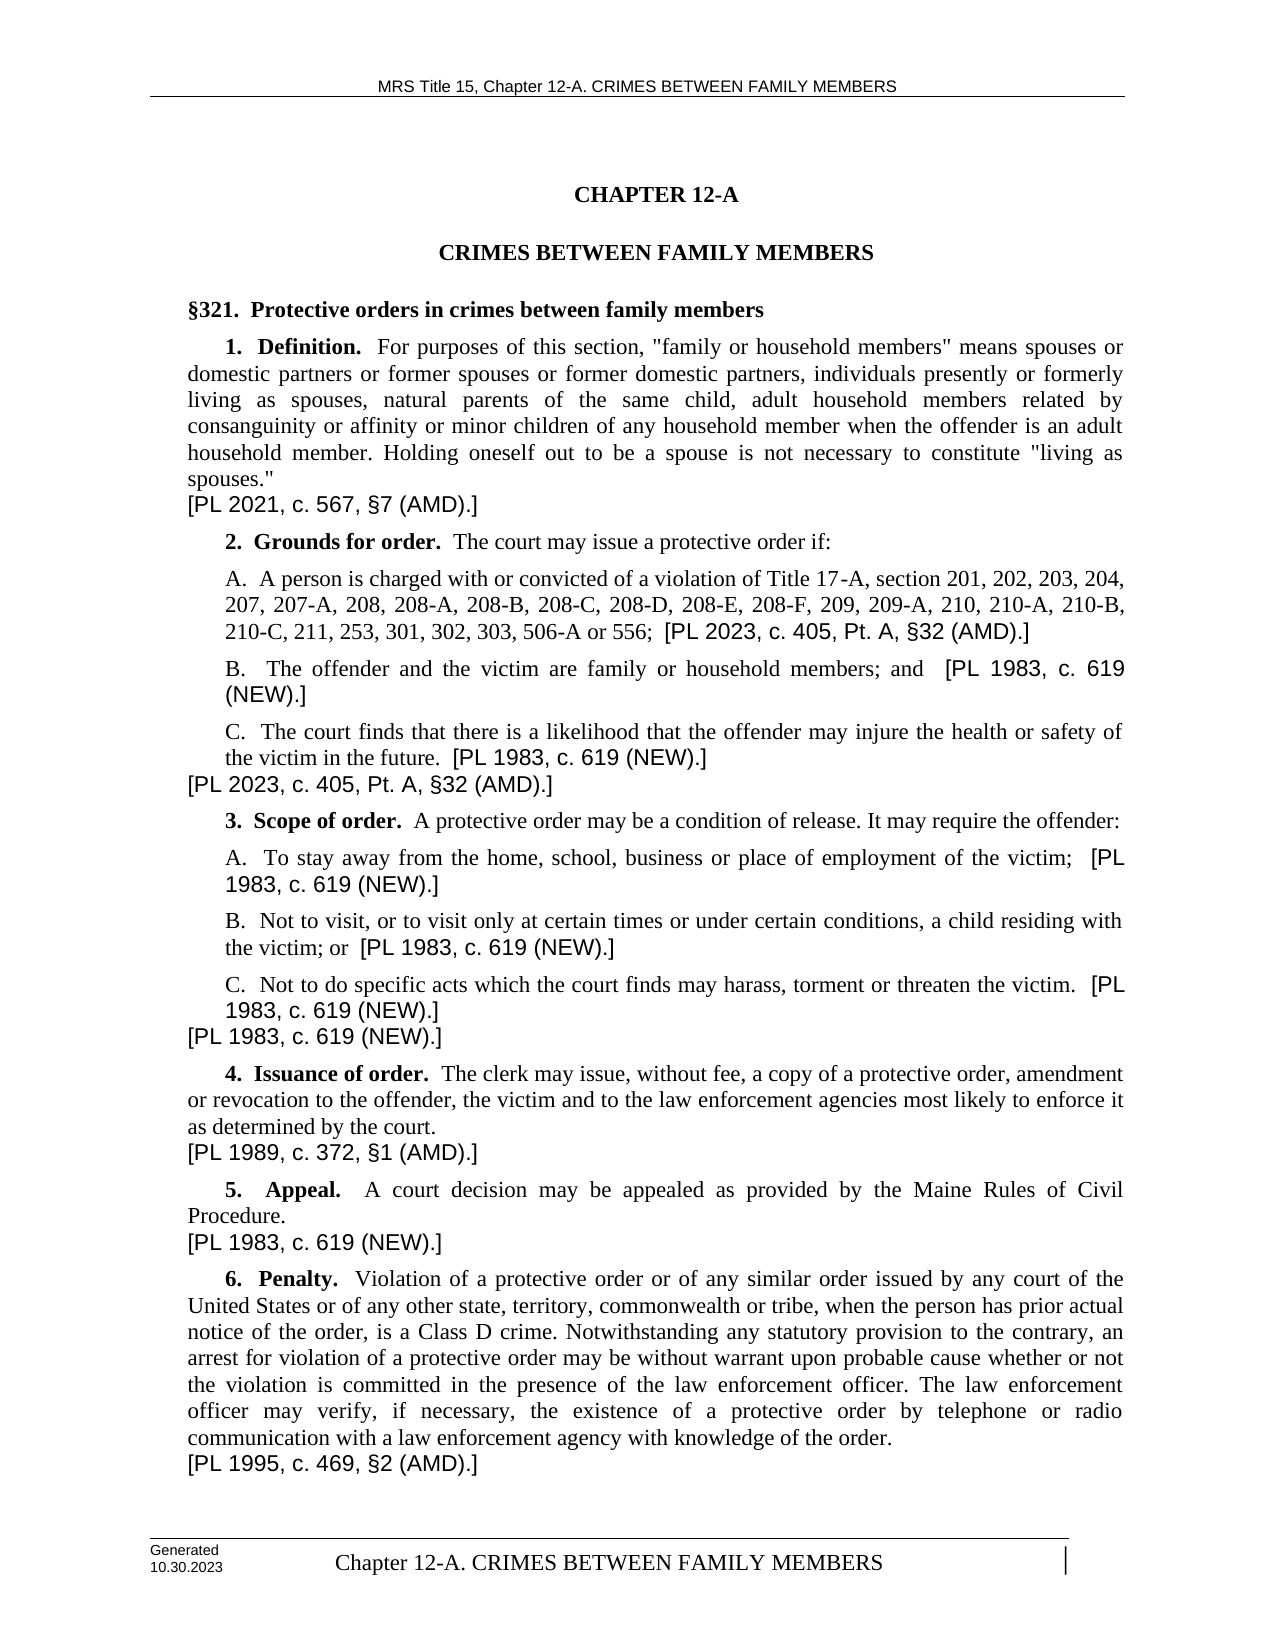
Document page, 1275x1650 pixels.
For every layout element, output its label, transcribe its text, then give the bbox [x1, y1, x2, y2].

text [PL 1983, c. 619 (NEW).] [187, 1023, 1125, 1050]
text [PL 2021, c. 567, §7 (AMD).] [187, 491, 1125, 518]
text C. Not to do specific acts which the court finds may harass, torment or threaten the victim. [PL 1983, c. 619 (NEW).] [225, 971, 1125, 1023]
text C. The court finds that there is a likelihood that the offender may injure the health or safety of the victim in the future. [PL 1983, c. 619 (NEW).] [225, 718, 1125, 771]
text 1. Definition. For purposes of this section, "family or household members" means spouses or domestic partners or former spouses or former domestic partners, individuals presently or formerly living as spouses, natural parents of the same child, adult household members related by consanguinity or affinity or minor children of any household member when the offender is an adult household member. Holding oneself out to be a spouse is not necessary to constitute "living as spouses." [187, 333, 1125, 491]
text B. The offender and the victim are family or household members; and [PL 1983, c. 619 (NEW).] [225, 654, 1125, 707]
text [PL 2023, c. 405, Pt. A, §32 (AMD).] [187, 771, 1125, 797]
text [PL 1989, c. 372, §1 (AMD).] [187, 1139, 1125, 1166]
text CHAPTER 12-A [187, 181, 1125, 208]
text 6. Penalty. Violation of a protective order or of any similar order issued by any court of the United States or of any other state, territory, commonwealth or tribe, when the person has prior actual notice of the order, is a Class D crime. Notwithstanding any statutory provision to the contrary, an arrest for violation of a protective order may be without warrant upon probable cause whether or not the violation is committed in the presence of the law enforcement officer. The law enforcement officer may verify, if necessary, the existence of a protective order by telephone or radio communication with a law enforcement agency with knowledge of the order. [187, 1265, 1125, 1450]
text 4. Issuance of order. The clerk may issue, without fee, a copy of a protective order, amendment or revocation to the offender, the victim and to the law enforcement agencies most likely to enforce it as determined by the court. [187, 1060, 1125, 1139]
text 2. Grounds for order. The court may issue a protective order if: [187, 528, 1125, 554]
text B. Not to visit, or to visit only at certain times or under certain conditions, a child residing with the victim; or [PL 1983, c. 619 (NEW).] [225, 907, 1125, 960]
text §321. Protective orders in crimes between family members [187, 296, 1125, 323]
text 3. Scope of order. A protective order may be a condition of release. It may require the offender: [187, 807, 1125, 834]
text [PL 1995, c. 469, §2 (AMD).] [187, 1450, 1125, 1476]
text A. To stay away from the home, school, business or place of employment of the victim; [PL 1983, c. 619 (NEW).] [225, 844, 1125, 897]
text [PL 1983, c. 619 (NEW).] [187, 1229, 1125, 1255]
text CRIMES BETWEEN FAMILY MEMBERS [187, 239, 1125, 265]
text A. A person is charged with or convicted of a violation of Title 17‑A, section 201, 202, 203, 204, 207, 207‑A, 208, 208‑A, 208‑B, 208‑C, 208‑D, 208‑E, 208‑F, 209, 209‑A, 210, 210‑A, 210‑B, 210‑C, 211, 253, 301, 302, 303, 506‑A or 556; [PL 2023, c. 405, Pt. A, §32 (AMD).] [225, 565, 1125, 644]
text 5. Appeal. A court decision may be appealed as provided by the Maine Rules of Civil Procedure. [187, 1176, 1125, 1229]
